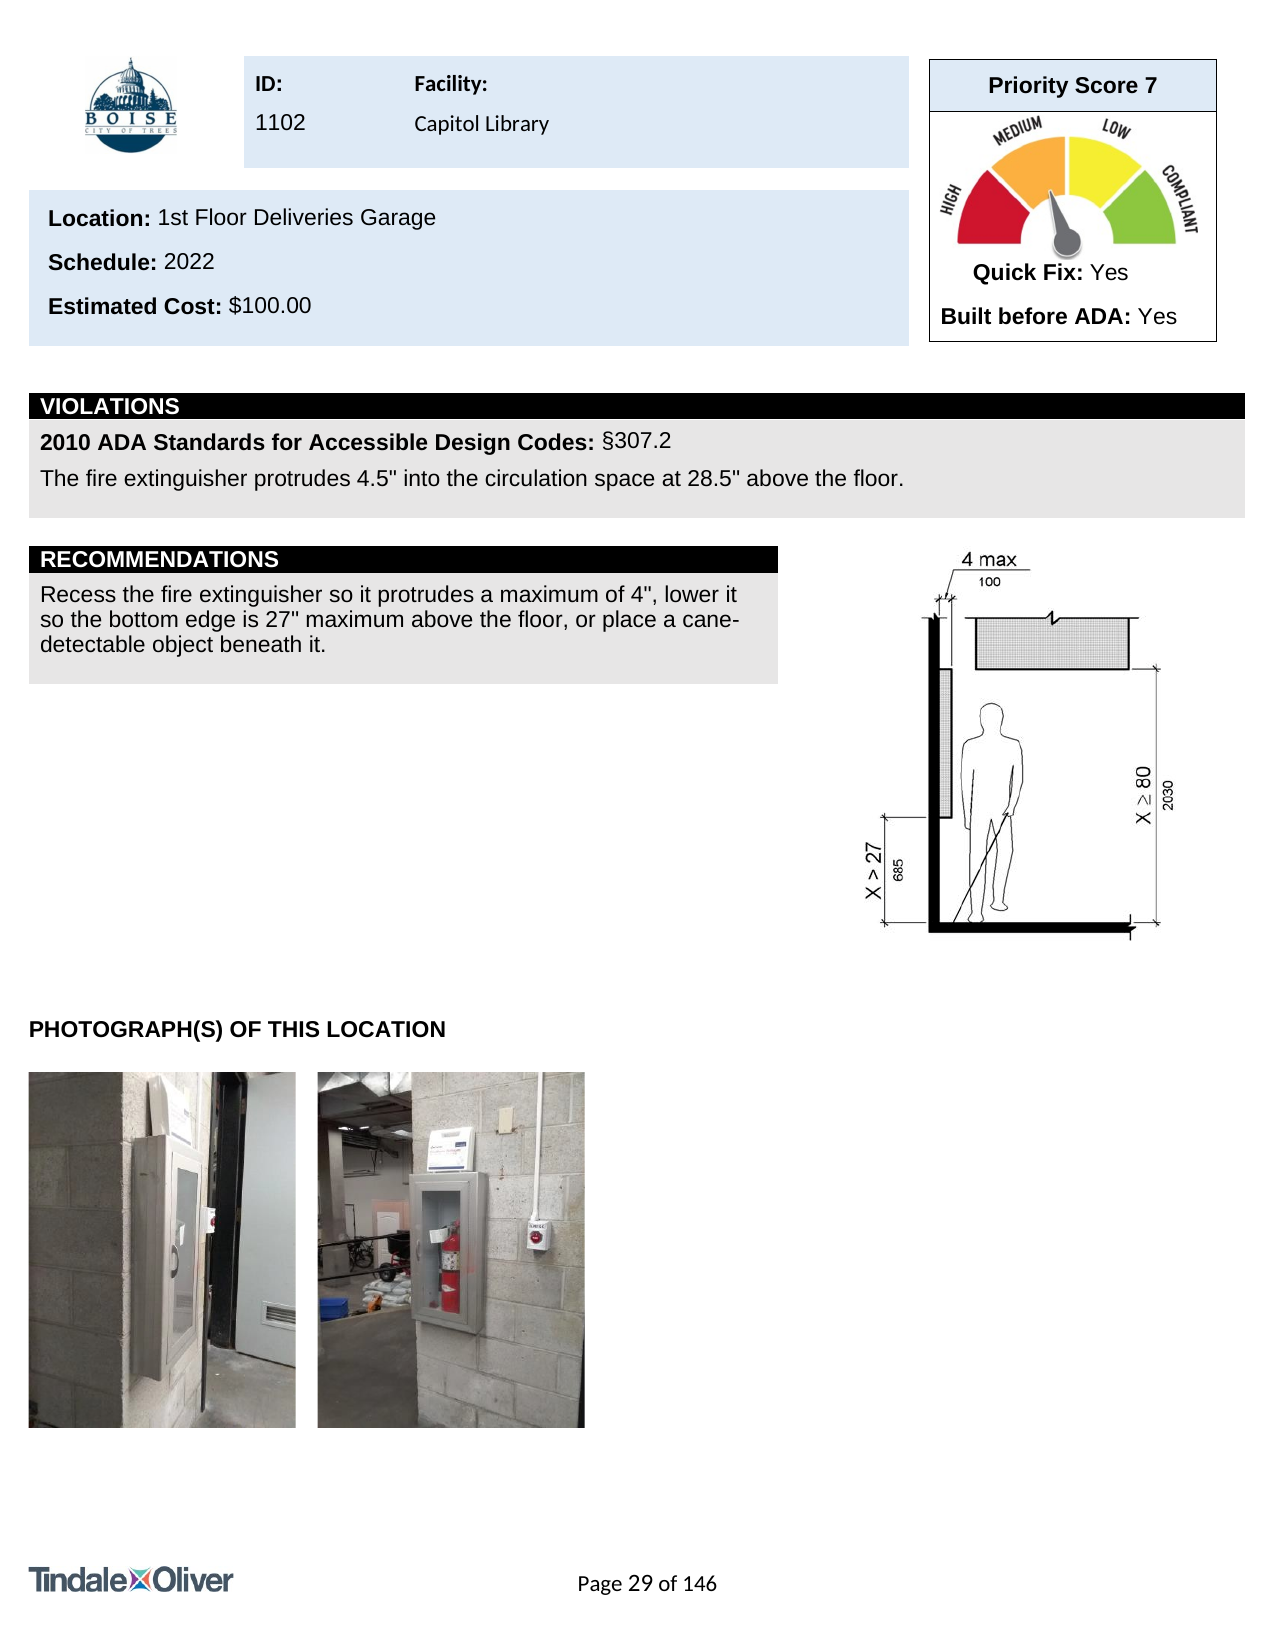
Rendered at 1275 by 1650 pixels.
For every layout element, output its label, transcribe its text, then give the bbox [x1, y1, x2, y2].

table_header ID: 1102 [244, 56, 403, 168]
table_cell Quick Fix: Yes Built before ADA: Yes [930, 112, 1216, 341]
table_header VIOLATIONS [29, 393, 1245, 419]
picture [28, 1566, 234, 1592]
subtitle PHOTOGRAPH(S) OF THIS LOCATION [28, 1016, 1246, 1042]
picture [864, 546, 1176, 941]
picture [28, 1072, 296, 1428]
table_cell Recess the fire extinguisher so it protrudes a maximum of 4", lower it so the bottom edge is 27" maximum above the floor, or place a cane-detectable object beneath it. [29, 573, 778, 684]
picture [938, 112, 1202, 260]
picture [317, 1072, 585, 1428]
table_header Priority Score 7 [930, 60, 1216, 111]
table_header Facility: Capitol Library [403, 56, 909, 168]
table_header Location: 1st Floor Deliveries Garage Schedule: 2022 Estimated Cost: $100.00 [29, 190, 909, 346]
table_cell 2010 ADA Standards for Accessible Design Codes: §307.2 The fire extinguisher protrudes 4.5" into the circulation space at 28.5" above the floor. [29, 420, 1245, 518]
picture [84, 56, 178, 154]
table_header RECOMMENDATIONS [29, 546, 778, 573]
table_header [29, 56, 243, 168]
